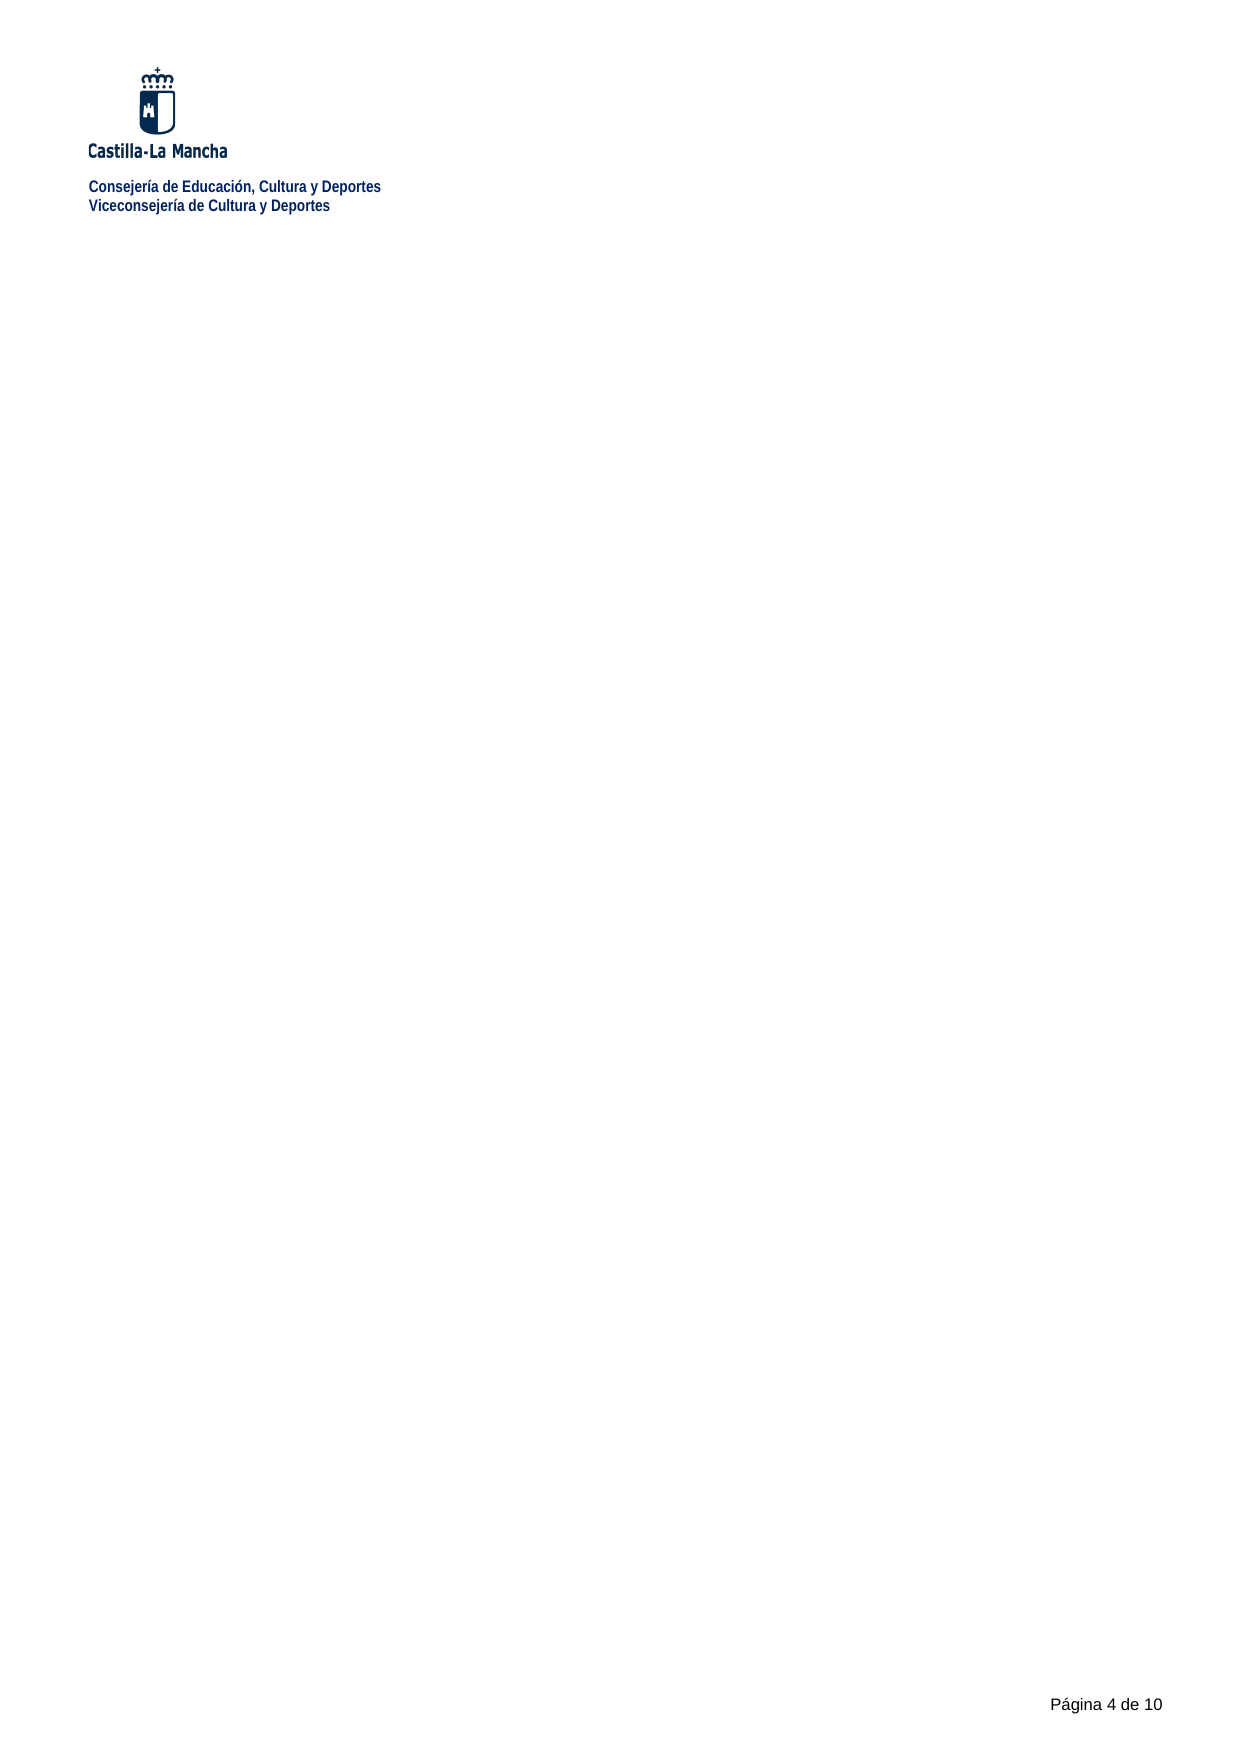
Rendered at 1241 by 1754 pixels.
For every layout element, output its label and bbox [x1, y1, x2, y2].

picture [88, 67, 227, 158]
